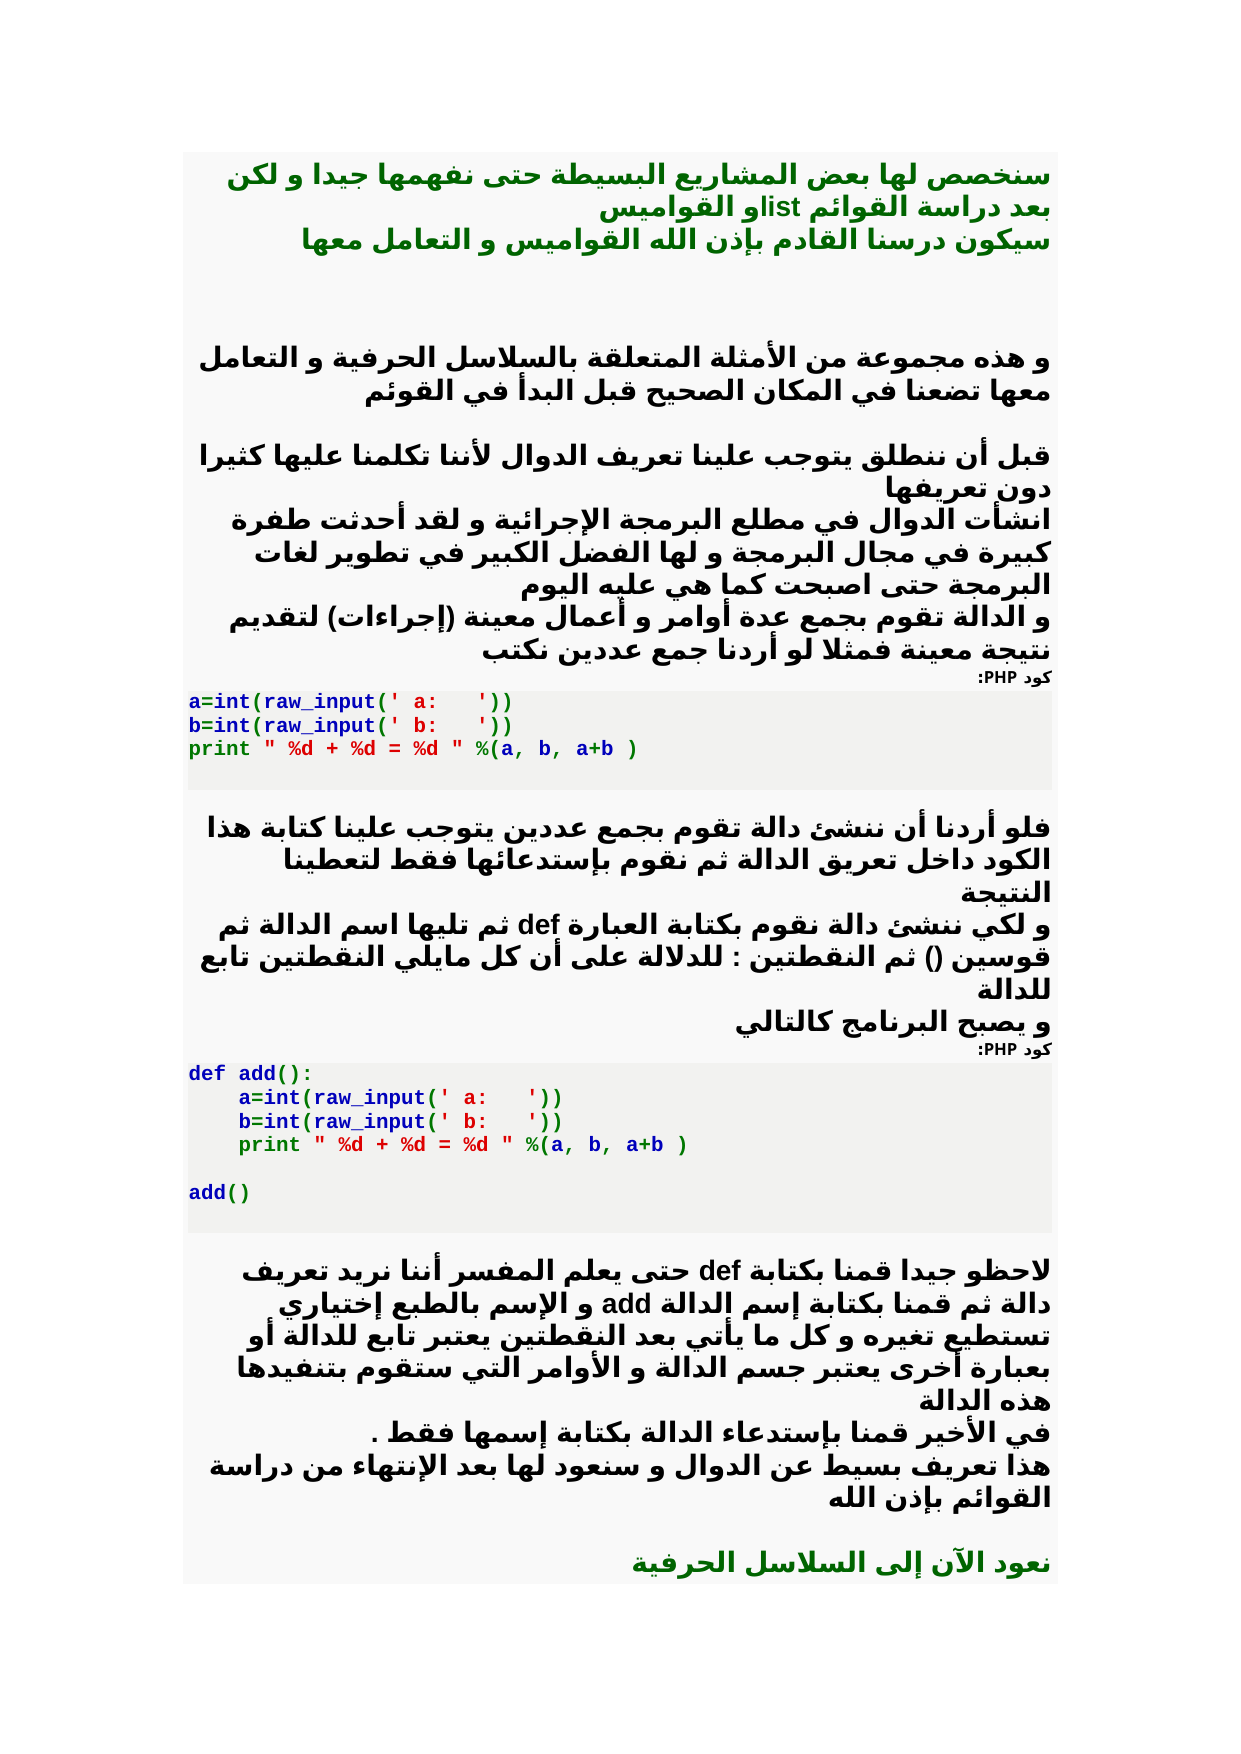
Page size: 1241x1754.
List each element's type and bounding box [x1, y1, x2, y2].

table_cell [183, 152, 1058, 1584]
